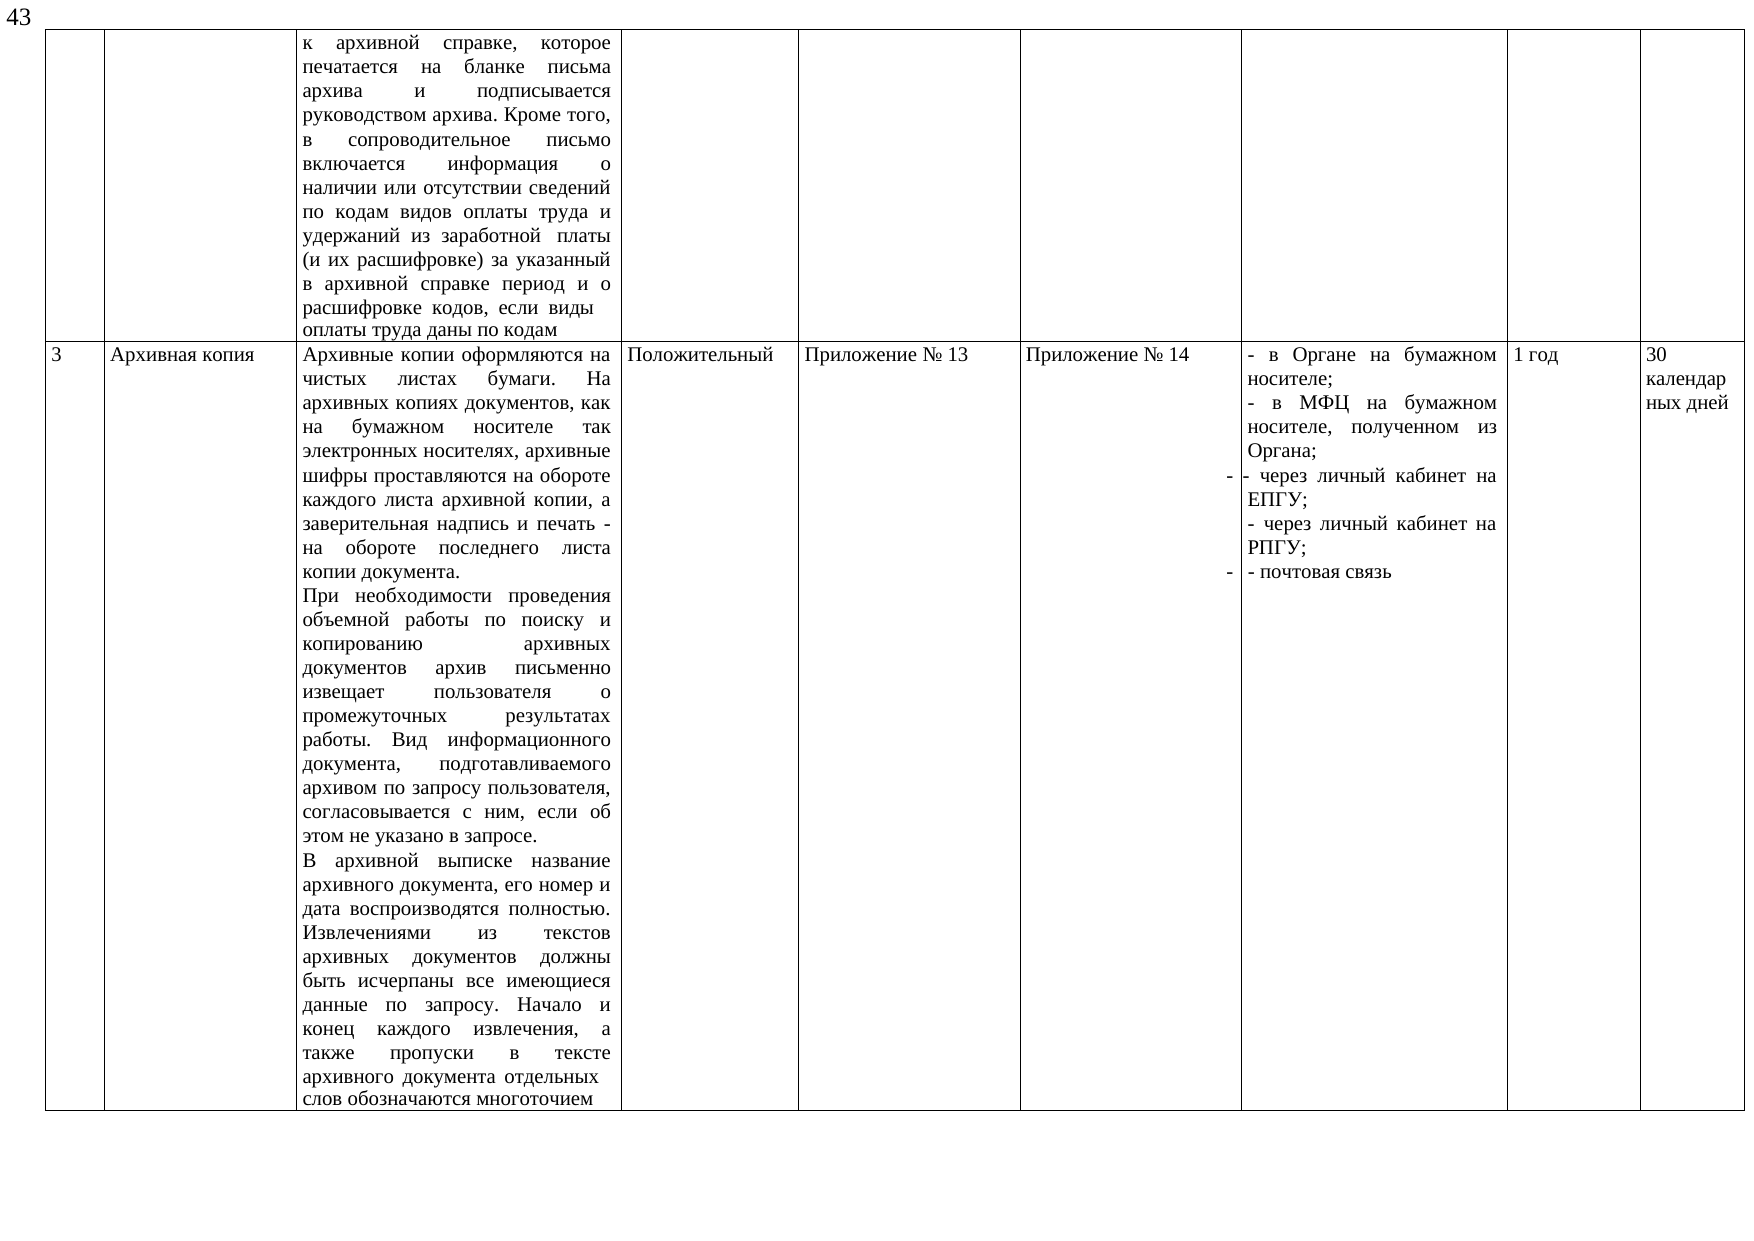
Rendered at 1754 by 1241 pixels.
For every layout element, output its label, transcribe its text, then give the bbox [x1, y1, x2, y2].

table_header [1641, 30, 1744, 341]
table_header [1508, 30, 1640, 341]
table_header [1021, 30, 1241, 341]
table_cell Архивные копии оформляются на чистых листах бумаги. На архивных копиях документов, как на бумажном носителе так электронных носителях, архивные шифры проставляются на обороте каждого листа архивной копии, а заверительная надпись и печать - на обороте последнего листа копии документа. При необходимости проведения объемной работы по поиску и копированию архивных документов архив письменно извещает пользователя о промежуточных результатах работы. Вид информационного документа, подготавливаемого архивом по запросу пользователя, согласовывается с ним, если об этом не указано в запросе. В архивной выписке название архивного документа, его номер и дата воспроизводятся полностью. Извлечениями из текстов архивных документов должны быть исчерпаны все имеющиеся данные по запросу. Начало и конец каждого извлечения, а также пропуски в тексте архивного документа отдельных слов обозначаются многоточием [297, 342, 621, 1110]
table_header [622, 30, 798, 341]
table_header [1242, 30, 1507, 341]
table_cell в Органе на бумажном носителе; в МФЦ на бумажном носителе, полученном из Органа; - через личный кабинет на ЕПГУ; через личный кабинет на РПГУ; - почтовая связь [1242, 342, 1507, 1110]
table_cell Архивная копия [105, 342, 296, 1110]
table_header к архивной справке, которое печатается на бланке письма архива и подписывается руководством архива. Кроме того, в сопроводительное письмо включается информация о наличии или отсутствии сведений по кодам видов оплаты труда и удержаний из заработной платы (и их расшифровке) за указанный в архивной справке период и о расшифровке кодов, если виды оплаты труда даны по кодам [297, 30, 621, 341]
table_cell Положительный [622, 342, 798, 1110]
table_header [46, 30, 104, 341]
table_cell 30 календар ных дней [1641, 342, 1744, 1110]
table_cell Приложение № 14 [1021, 342, 1241, 1110]
table_header [799, 30, 1020, 341]
table_cell 3 [46, 342, 104, 1110]
table_header [105, 30, 296, 341]
table_cell Приложение № 13 [799, 342, 1020, 1110]
table_cell 1 год [1508, 342, 1640, 1110]
